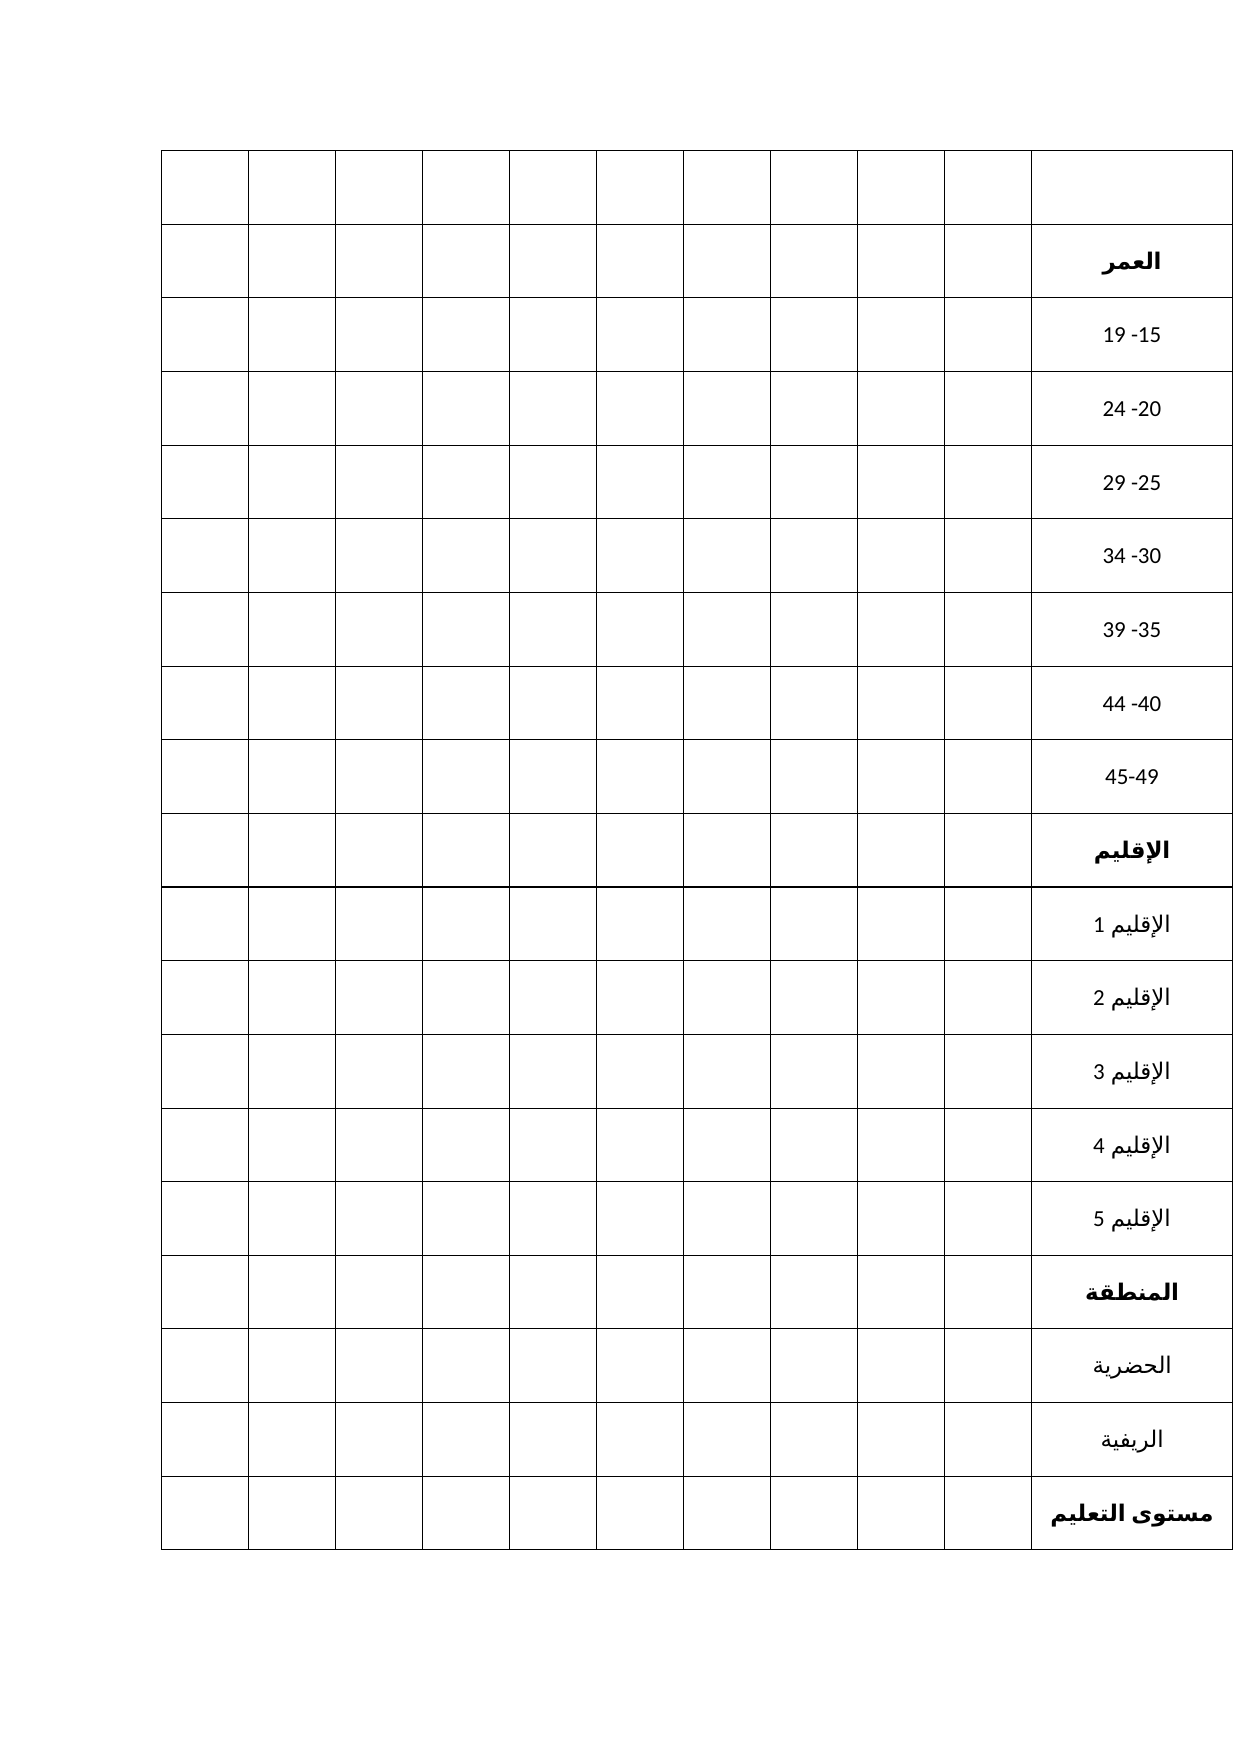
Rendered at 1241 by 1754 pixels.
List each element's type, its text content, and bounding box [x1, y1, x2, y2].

table_cell [684, 1256, 770, 1328]
table_cell [423, 814, 509, 886]
table_cell [684, 1035, 770, 1107]
table_cell [945, 961, 1031, 1034]
table_cell [771, 1403, 857, 1476]
table_cell [684, 1109, 770, 1181]
table_cell الإقليم 3 [1032, 1035, 1232, 1107]
table_cell [162, 961, 248, 1034]
table_cell [162, 1403, 248, 1476]
table_cell [162, 888, 248, 960]
table_cell [423, 888, 509, 960]
table_cell [597, 740, 683, 813]
table_cell [597, 225, 683, 297]
table_cell [336, 1329, 422, 1402]
table_cell [510, 814, 596, 886]
table_cell [945, 1035, 1031, 1107]
table_cell [945, 1109, 1031, 1181]
table_cell [336, 888, 422, 960]
table_cell [771, 1109, 857, 1181]
table_cell [249, 1329, 335, 1402]
table_cell [597, 446, 683, 518]
table_cell [249, 888, 335, 960]
table_cell [858, 593, 944, 666]
table_cell [510, 446, 596, 518]
table_cell [249, 1182, 335, 1255]
table_cell [510, 151, 596, 224]
table_cell [771, 372, 857, 444]
table_cell [162, 519, 248, 592]
table_cell [771, 519, 857, 592]
table_cell [945, 446, 1031, 518]
table_cell [162, 667, 248, 739]
table_cell [945, 1329, 1031, 1402]
table_cell [162, 225, 248, 297]
table_cell [162, 151, 248, 224]
table_cell [510, 1109, 596, 1181]
table_cell [162, 1182, 248, 1255]
table_cell [336, 814, 422, 886]
table_cell [858, 1329, 944, 1402]
table_cell الإقليم [1032, 814, 1232, 886]
table_cell [336, 519, 422, 592]
table_cell [423, 298, 509, 371]
table_cell [336, 740, 422, 813]
table_cell 40- 44 [1032, 667, 1232, 739]
table_cell [423, 446, 509, 518]
table_cell [771, 667, 857, 739]
table_cell [597, 298, 683, 371]
table_cell 25- 29 [1032, 446, 1232, 518]
table_cell [597, 372, 683, 444]
table_cell [510, 1035, 596, 1107]
table_cell الإقليم 1 [1032, 888, 1232, 960]
table_cell العمر [1032, 225, 1232, 297]
table_cell 35- 39 [1032, 593, 1232, 666]
table_cell [1032, 151, 1232, 224]
table_cell [249, 519, 335, 592]
table_cell [945, 1182, 1031, 1255]
table_cell [336, 1256, 422, 1328]
table_cell [771, 1477, 857, 1549]
table_cell [684, 740, 770, 813]
table_cell [510, 298, 596, 371]
table_cell [684, 372, 770, 444]
table_cell [684, 446, 770, 518]
table_cell الإقليم 4 [1032, 1109, 1232, 1181]
table_cell [510, 740, 596, 813]
table_cell 20- 24 [1032, 372, 1232, 444]
table_cell [336, 667, 422, 739]
table_cell [858, 1477, 944, 1549]
table_cell [858, 446, 944, 518]
table_cell [249, 446, 335, 518]
table_cell [510, 667, 596, 739]
table_cell [249, 667, 335, 739]
table_cell [510, 372, 596, 444]
table_cell [597, 1182, 683, 1255]
table_cell [510, 519, 596, 592]
table_cell [858, 888, 944, 960]
table_cell [945, 225, 1031, 297]
table_cell [336, 593, 422, 666]
table_cell [162, 446, 248, 518]
table_cell [162, 1035, 248, 1107]
table_cell [510, 1329, 596, 1402]
table_cell [336, 1477, 422, 1549]
table_cell [858, 667, 944, 739]
table_cell [858, 1109, 944, 1181]
table_cell [336, 1109, 422, 1181]
table_cell [858, 740, 944, 813]
table_cell [771, 740, 857, 813]
table_cell 45-49 [1032, 740, 1232, 813]
table_cell [858, 372, 944, 444]
table_cell [336, 1403, 422, 1476]
table_cell [684, 1182, 770, 1255]
table_cell [771, 961, 857, 1034]
table_cell [684, 961, 770, 1034]
table_cell [336, 151, 422, 224]
table_cell [771, 593, 857, 666]
table_cell [858, 1256, 944, 1328]
table_cell الإقليم 5 [1032, 1182, 1232, 1255]
table_cell [423, 225, 509, 297]
table_cell [684, 593, 770, 666]
table_cell [858, 151, 944, 224]
table_cell [336, 446, 422, 518]
table_cell [336, 961, 422, 1034]
table_cell [510, 888, 596, 960]
table_cell [249, 225, 335, 297]
table_cell [249, 1403, 335, 1476]
table_cell [945, 1403, 1031, 1476]
table_cell [684, 667, 770, 739]
table_cell [684, 814, 770, 886]
table_cell [771, 446, 857, 518]
table_cell [162, 1109, 248, 1181]
table_cell [249, 1256, 335, 1328]
table_cell [684, 298, 770, 371]
table_cell [684, 888, 770, 960]
table_cell [249, 1109, 335, 1181]
table_cell [684, 1477, 770, 1549]
table_cell [162, 740, 248, 813]
table_cell [945, 519, 1031, 592]
table_cell [336, 298, 422, 371]
table_cell [162, 1329, 248, 1402]
table_cell [771, 225, 857, 297]
table_cell [771, 1329, 857, 1402]
table_cell [510, 961, 596, 1034]
table_cell [249, 1477, 335, 1549]
table_cell [945, 151, 1031, 224]
table_cell [597, 593, 683, 666]
table_cell مستوى التعليم [1032, 1477, 1232, 1549]
table_cell [597, 1477, 683, 1549]
table_cell المنطقة [1032, 1256, 1232, 1328]
table_cell [423, 1256, 509, 1328]
table_cell [945, 298, 1031, 371]
table_cell [336, 1035, 422, 1107]
table_cell [858, 1182, 944, 1255]
table_cell الحضرية [1032, 1329, 1232, 1402]
table_cell [684, 1403, 770, 1476]
table_cell [945, 1256, 1031, 1328]
table_cell [597, 1109, 683, 1181]
table_cell [162, 1477, 248, 1549]
table_cell 15- 19 [1032, 298, 1232, 371]
table_cell [423, 1035, 509, 1107]
table_cell [423, 593, 509, 666]
table_cell [336, 225, 422, 297]
table_cell الريفية [1032, 1403, 1232, 1476]
table_cell [423, 1109, 509, 1181]
table_cell [162, 372, 248, 444]
table_cell [597, 814, 683, 886]
table_cell [597, 1403, 683, 1476]
table_cell [249, 814, 335, 886]
table_cell [945, 1477, 1031, 1549]
table_cell [423, 740, 509, 813]
table_cell [423, 1477, 509, 1549]
table_cell [249, 593, 335, 666]
table_cell [858, 519, 944, 592]
table_cell [684, 151, 770, 224]
table_cell [771, 1182, 857, 1255]
table_cell 30- 34 [1032, 519, 1232, 592]
table_cell [597, 1035, 683, 1107]
table_cell [858, 225, 944, 297]
table_cell [510, 593, 596, 666]
table_cell [945, 740, 1031, 813]
table_cell [771, 1035, 857, 1107]
table_cell [423, 519, 509, 592]
table_cell [423, 961, 509, 1034]
table_cell [249, 372, 335, 444]
table_cell [597, 1329, 683, 1402]
table_cell [249, 298, 335, 371]
table_cell [597, 1256, 683, 1328]
table_cell [423, 1329, 509, 1402]
table_cell [597, 961, 683, 1034]
table_cell [510, 225, 596, 297]
table_cell [249, 740, 335, 813]
table_cell [423, 667, 509, 739]
table_cell [336, 372, 422, 444]
table_cell [945, 814, 1031, 886]
table_cell [162, 298, 248, 371]
table_cell [249, 1035, 335, 1107]
table_cell [771, 1256, 857, 1328]
table_cell [771, 814, 857, 886]
table_cell [162, 593, 248, 666]
table_cell [336, 1182, 422, 1255]
table_cell [771, 888, 857, 960]
table_cell [684, 519, 770, 592]
table_cell [597, 151, 683, 224]
table_cell [423, 151, 509, 224]
table_cell [771, 298, 857, 371]
table_cell [423, 1182, 509, 1255]
table_cell [249, 961, 335, 1034]
table_cell [162, 814, 248, 886]
table_cell [162, 1256, 248, 1328]
table_cell الإقليم 2 [1032, 961, 1232, 1034]
table_cell [858, 298, 944, 371]
table_cell [945, 593, 1031, 666]
table_cell [597, 519, 683, 592]
table_cell [684, 1329, 770, 1402]
table_cell [597, 888, 683, 960]
table_cell [423, 1403, 509, 1476]
table_cell [858, 814, 944, 886]
table_cell [423, 372, 509, 444]
table_cell [858, 1403, 944, 1476]
table_cell [510, 1403, 596, 1476]
table_cell [945, 372, 1031, 444]
table_cell [858, 961, 944, 1034]
table_cell [510, 1182, 596, 1255]
table_cell [597, 667, 683, 739]
table_cell [510, 1256, 596, 1328]
table_cell [858, 1035, 944, 1107]
table_cell [249, 151, 335, 224]
table_cell [771, 151, 857, 224]
table_cell [684, 225, 770, 297]
table_cell [945, 667, 1031, 739]
table_cell [510, 1477, 596, 1549]
table_cell [945, 888, 1031, 960]
